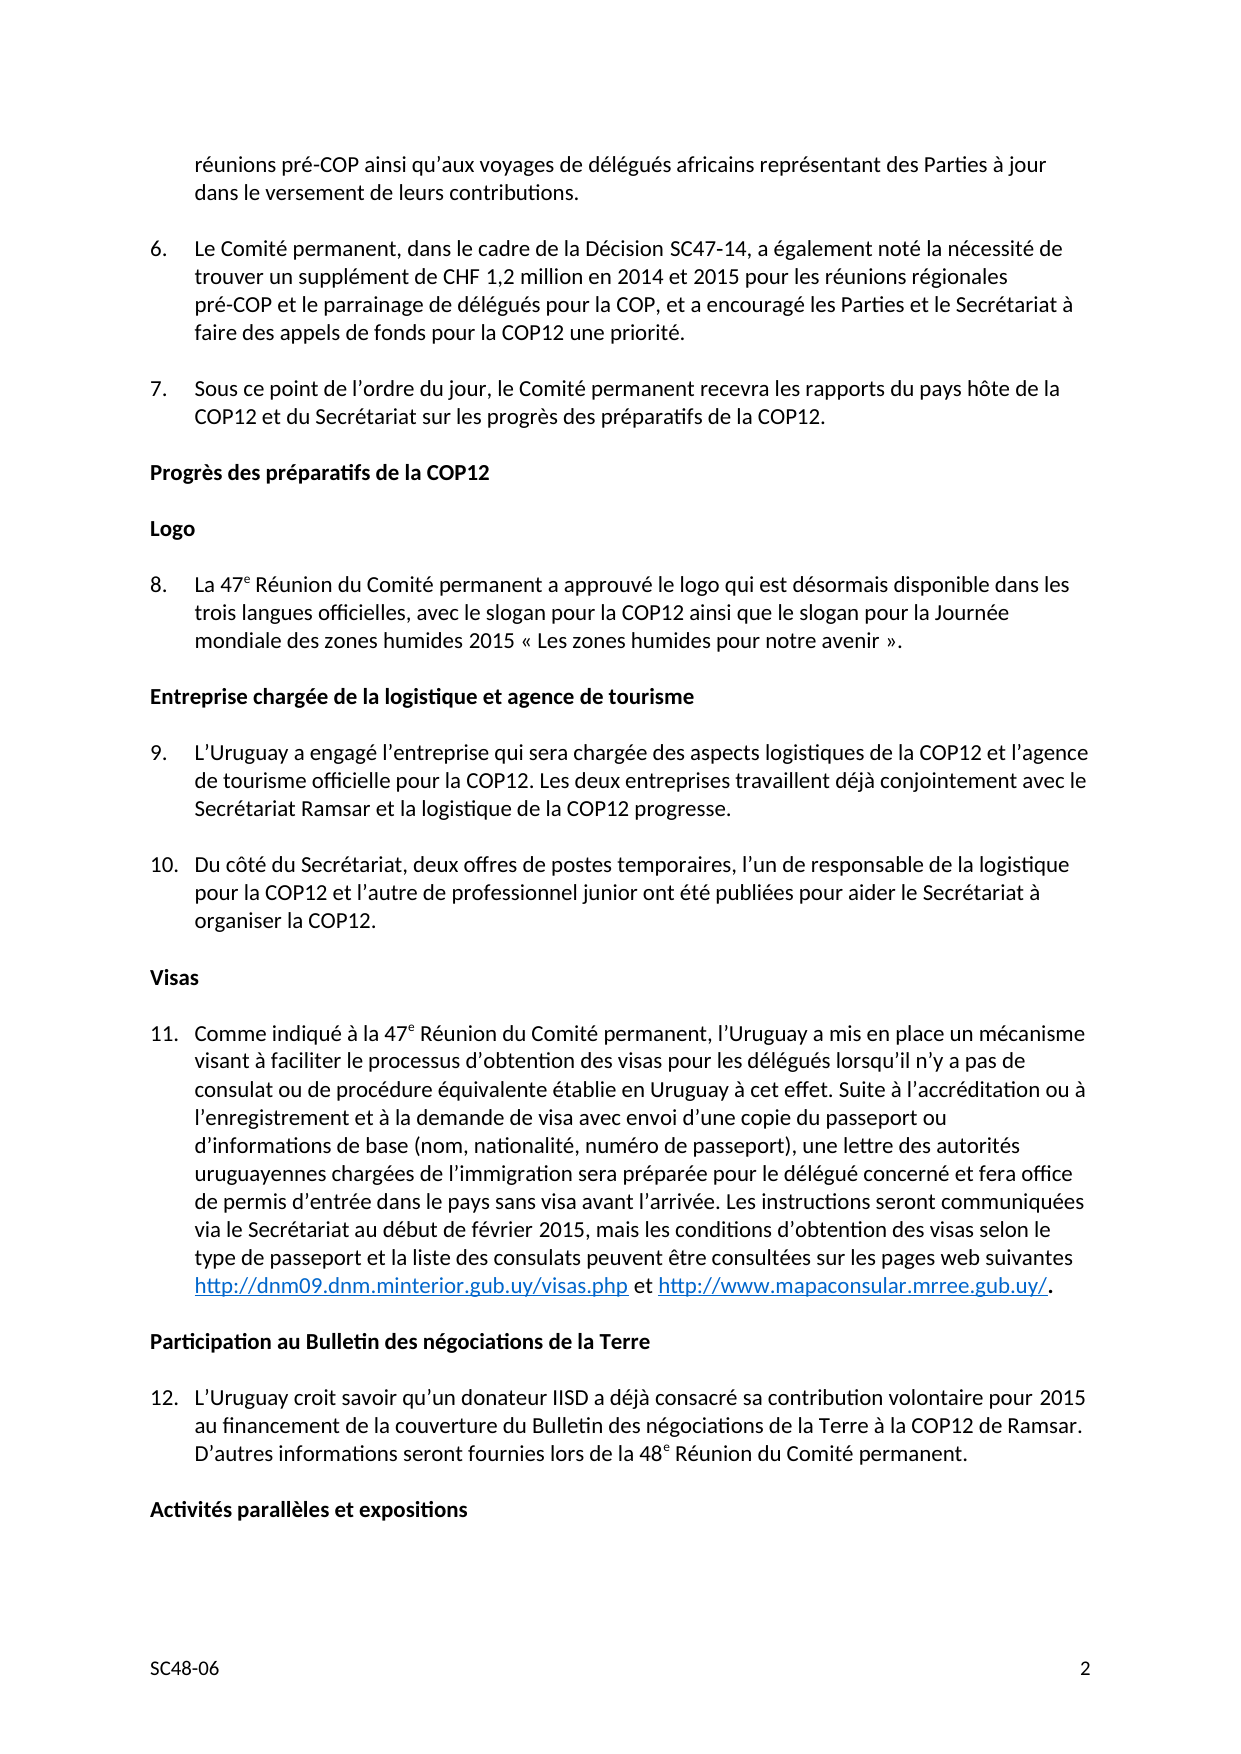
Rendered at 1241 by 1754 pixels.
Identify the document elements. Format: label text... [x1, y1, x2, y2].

list La 47e Réunion du Comité permanent a approuvé le logo qui est désormais disponible dans les trois langues officielles, avec le slogan pour la COP12 ainsi que le slogan pour la Journée mondiale des zones humides 2015 « Les zones humides pour notre avenir ». [150, 570, 1090, 654]
text Logo [150, 514, 1090, 542]
list Sous ce point de l’ordre du jour, le Comité permanent recevra les rapports du pays hôte de la COP12 et du Secrétariat sur les progrès des préparatifs de la COP12. [150, 374, 1090, 430]
list Du côté du Secrétariat, deux offres de postes temporaires, l’un de responsable de la logistique pour la COP12 et l’autre de professionnel junior ont été publiées pour aider le Secrétariat à organiser la COP12. [150, 851, 1090, 934]
text Entreprise chargée de la logistique et agence de tourisme [150, 682, 1090, 710]
text Progrès des préparatifs de la COP12 [150, 458, 1090, 486]
text Participation au Bulletin des négociations de la Terre [150, 1327, 1090, 1355]
list Comme indiqué à la 47e Réunion du Comité permanent, l’Uruguay a mis en place un mécanisme visant à faciliter le processus d’obtention des visas pour les délégués lorsqu’il n’y a pas de consulat ou de procédure équivalente établie en Uruguay à cet effet. Suite à l’accréditation ou à l’enregistrement et à la demande de visa avec envoi d’une copie du passeport ou d’informations de base (nom, nationalité, numéro de passeport), une lettre des autorités uruguayennes chargées de l’immigration sera préparée pour le délégué concerné et fera office de permis d’entrée dans le pays sans visa avant l’arrivée. Les instructions seront communiquées via le Secrétariat au début de février 2015, mais les conditions d’obtention des visas selon le type de passeport et la liste des consulats peuvent être consultées sur les pages web suivantes http://dnm09.dnm.minterior.gub.uy/visas.php et http://www.mapaconsular.mrree.gub.uy/. [150, 1019, 1090, 1299]
list Le Comité permanent, dans le cadre de la Décision SC47‐14, a également noté la nécessité de trouver un supplément de CHF 1,2 million en 2014 et 2015 pour les réunions régionales pré-COP et le parrainage de délégués pour la COP, et a encouragé les Parties et le Secrétariat à faire des appels de fonds pour la COP12 une priorité. [150, 234, 1090, 346]
list L’Uruguay a engagé l’entreprise qui sera chargée des aspects logistiques de la COP12 et l’agence de tourisme officielle pour la COP12. Les deux entreprises travaillent déjà conjointement avec le Secrétariat Ramsar et la logistique de la COP12 progresse. [150, 738, 1090, 822]
text Activités parallèles et expositions [150, 1495, 1090, 1523]
list L’Uruguay croit savoir qu’un donateur IISD a déjà consacré sa contribution volontaire pour 2015 au financement de la couverture du Bulletin des négociations de la Terre à la COP12 de Ramsar. D’autres informations seront fournies lors de la 48e Réunion du Comité permanent. [150, 1383, 1090, 1467]
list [150, 150, 1090, 206]
text Visas [150, 963, 1090, 991]
